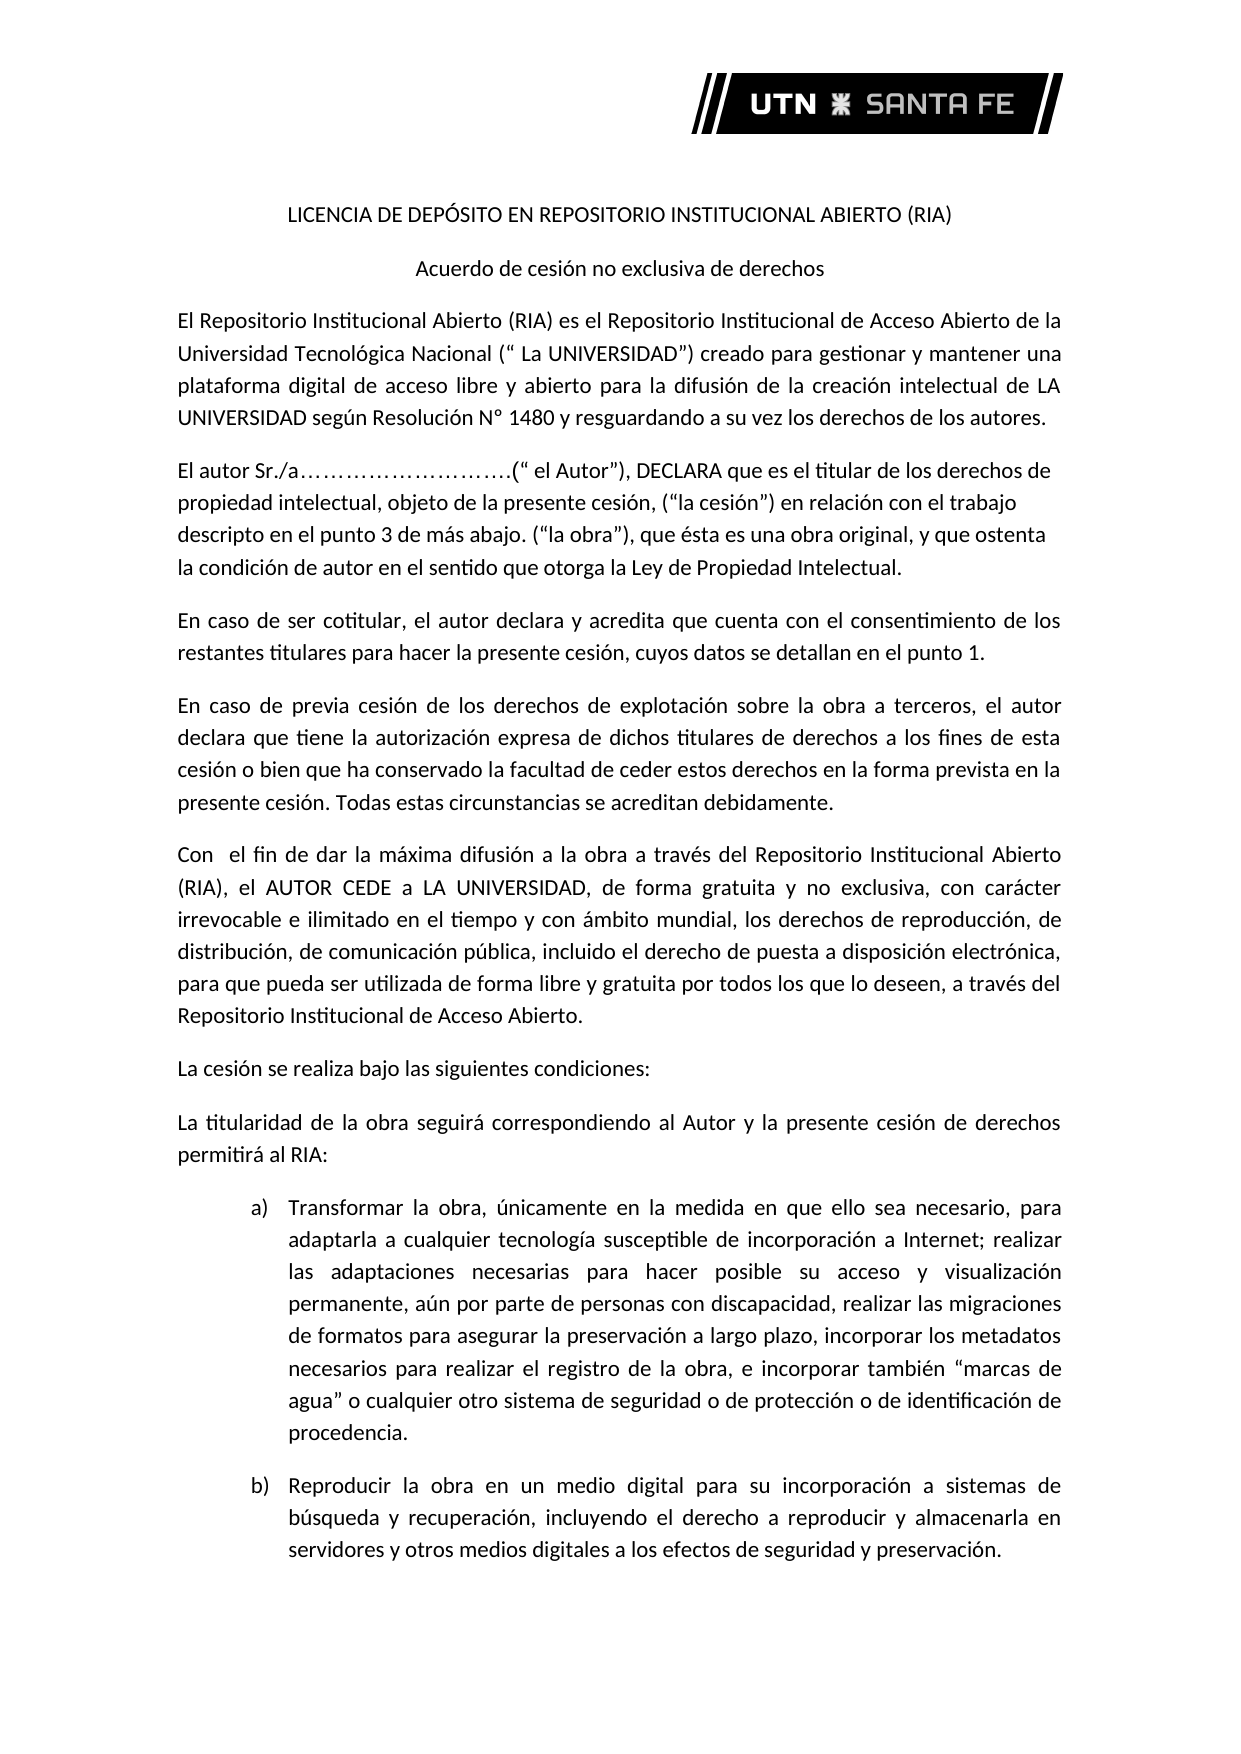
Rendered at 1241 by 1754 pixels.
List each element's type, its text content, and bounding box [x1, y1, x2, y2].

list Transformar la obra, únicamente en la medida en que ello sea necesario, para adaptarla a cualquier tecnología susceptible de incorporación a Internet; realizar las adaptaciones necesarias para hacer posible su acceso y visualización permanente, aún por parte de personas con discapacidad, realizar las migraciones de formatos para asegurar la preservación a largo plazo, incorporar los metadatos necesarios para realizar el registro de la obra, e incorporar también “marcas de agua” o cualquier otro sistema de seguridad o de protección o de identificación de procedencia. [251, 1193, 1063, 1446]
text El autor Sr./a……………………….(“ el Autor”), DECLARA que es el titular de los derechos de propiedad intelectual, objeto de la presente cesión, (“la cesión”) en relación con el trabajo descripto en el punto 3 de más abajo. (“la obra”), que ésta es una obra original, y que ostenta la condición de autor en el sentido que otorga la Ley de Propiedad Intelectual. [177, 456, 1063, 581]
text En caso de ser cotitular, el autor declara y acredita que cuenta con el consentimiento de los restantes titulares para hacer la presente cesión, cuyos datos se detallan en el punto 1. [177, 606, 1063, 666]
list Reproducir la obra en un medio digital para su incorporación a sistemas de búsqueda y recuperación, incluyendo el derecho a reproducir y almacenarla en servidores y otros medios digitales a los efectos de seguridad y preservación. [251, 1471, 1063, 1563]
picture [691, 73, 1064, 134]
text La cesión se realiza bajo las siguientes condiciones: [177, 1054, 1063, 1083]
text El Repositorio Institucional Abierto (RIA) es el Repositorio Institucional de Acceso Abierto de la Universidad Tecnológica Nacional (“ La UNIVERSIDAD”) creado para gestionar y mantener una plataforma digital de acceso libre y abierto para la difusión de la creación intelectual de LA UNIVERSIDAD según Resolución Nº 1480 y resguardando a su vez los derechos de los autores. [177, 307, 1063, 431]
text La titularidad de la obra seguirá correspondiendo al Autor y la presente cesión de derechos permitirá al RIA: [177, 1108, 1063, 1168]
text LICENCIA DE DEPÓSITO EN REPOSITORIO INSTITUCIONAL ABIERTO (RIA) [177, 201, 1063, 229]
text Con el fin de dar la máxima difusión a la obra a través del Repositorio Institucional Abierto (RIA), el AUTOR CEDE a LA UNIVERSIDAD, de forma gratuita y no exclusiva, con carácter irrevocable e ilimitado en el tiempo y con ámbito mundial, los derechos de reproducción, de distribución, de comunicación pública, incluido el derecho de puesta a disposición electrónica, para que pueda ser utilizada de forma libre y gratuita por todos los que lo deseen, a través del Repositorio Institucional de Acceso Abierto. [177, 841, 1063, 1029]
text Acuerdo de cesión no exclusiva de derechos [177, 254, 1063, 282]
text En caso de previa cesión de los derechos de explotación sobre la obra a terceros, el autor declara que tiene la autorización expresa de dichos titulares de derechos a los fines de esta cesión o bien que ha conservado la facultad de ceder estos derechos en la forma prevista en la presente cesión. Todas estas circunstancias se acreditan debidamente. [177, 691, 1063, 816]
